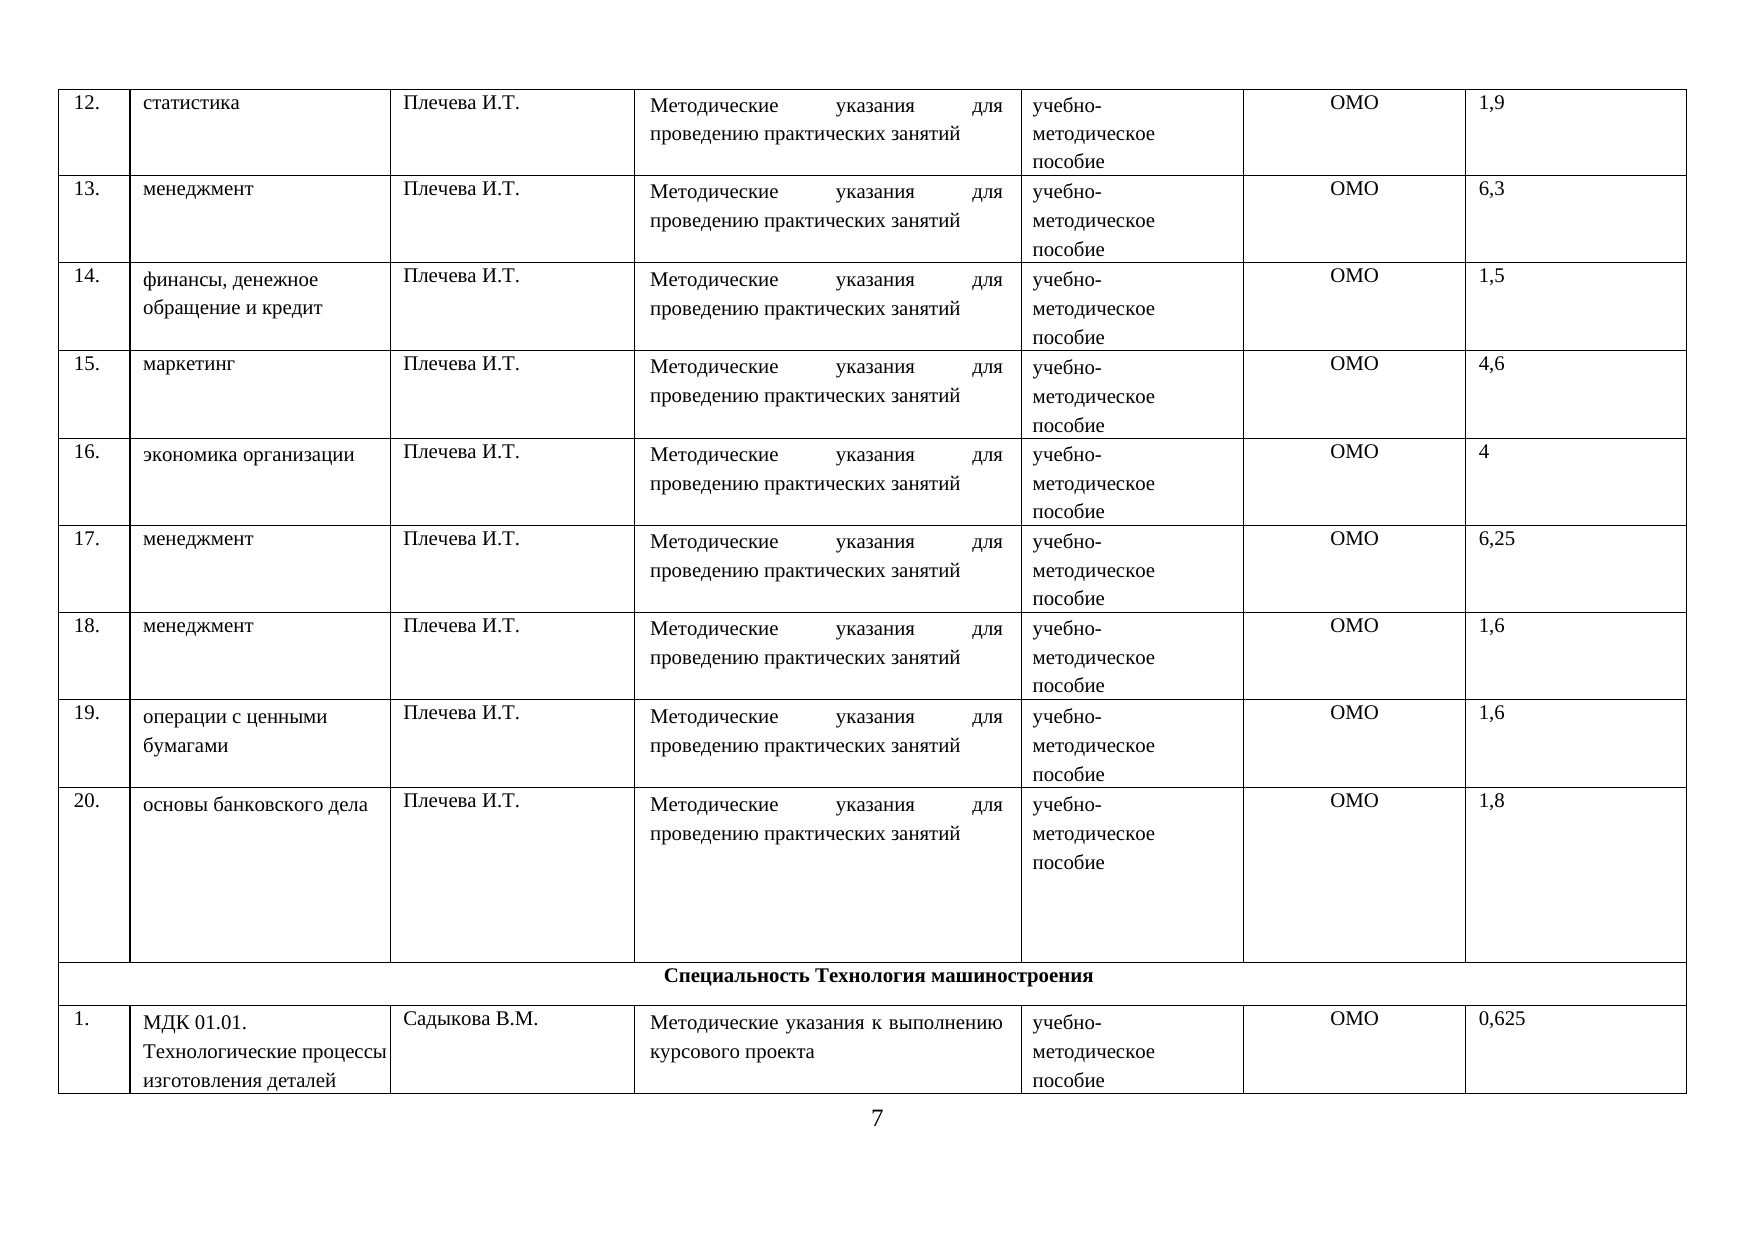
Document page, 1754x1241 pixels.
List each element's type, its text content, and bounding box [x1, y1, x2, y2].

table_cell Методические указания для проведению практических занятий [635, 439, 1021, 525]
table_cell 1. [59, 1006, 129, 1093]
table_cell Методические указания для проведению практических занятий [635, 700, 1021, 787]
table_cell учебно- методическое пособие [1022, 176, 1243, 262]
table_cell учебно- методическое пособие [1022, 700, 1243, 787]
table_cell 19. [59, 700, 129, 787]
table_cell учебно- методическое пособие [1022, 439, 1243, 525]
table_cell 4 [1466, 439, 1686, 525]
table_cell 1,8 [1466, 788, 1686, 962]
table_cell Специальность Технология машиностроения [59, 963, 1686, 1005]
table_cell основы банковского дела [131, 788, 390, 962]
table_cell ОМО [1244, 439, 1465, 525]
table_cell 15. [59, 351, 129, 438]
table_cell Плечева И.Т. [391, 351, 634, 438]
table_cell ОМО [1244, 1006, 1465, 1093]
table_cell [635, 176, 1021, 262]
table_cell 16. [59, 439, 129, 525]
table_cell ОМО [1244, 613, 1465, 699]
table_cell 13. [59, 176, 129, 262]
table_cell Методические указания для проведению практических занятий [635, 526, 1021, 612]
table_cell 0,625 [1466, 1006, 1686, 1093]
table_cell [131, 1006, 390, 1093]
table_cell 4,6 [1466, 351, 1686, 438]
table_cell менеджмент [131, 526, 390, 612]
table_cell 6,3 [1466, 176, 1686, 262]
table_cell 12. [59, 90, 129, 175]
table_cell Плечева И.Т. [391, 176, 634, 262]
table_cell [635, 90, 1021, 175]
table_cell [635, 1006, 1021, 1093]
table_cell 17. [59, 526, 129, 612]
table_cell маркетинг [131, 351, 390, 438]
table_cell 1,5 [1466, 263, 1686, 350]
table_cell учебно- методическое пособие [1022, 526, 1243, 612]
table_cell 18. [59, 613, 129, 699]
table_cell менеджмент [131, 176, 390, 262]
table_cell Методические указания для проведению практических занятий [635, 351, 1021, 438]
table_cell Методические указания для проведению практических занятий [635, 263, 1021, 350]
table_cell учебно- методическое пособие [1022, 788, 1243, 962]
table_cell Плечева И.Т. [391, 439, 634, 525]
table_cell ОМО [1244, 351, 1465, 438]
table_cell 1,6 [1466, 613, 1686, 699]
table_cell Плечева И.Т. [391, 613, 634, 699]
table_cell учебно- методическое пособие [1022, 351, 1243, 438]
table_cell 6,25 [1466, 526, 1686, 612]
table_cell ОМО [1244, 526, 1465, 612]
table_cell Плечева И.Т. [391, 700, 634, 787]
table_cell 1,6 [1466, 700, 1686, 787]
table_cell Методические указания для проведению практических занятий [635, 788, 1021, 962]
table_cell Садыкова В.М. [391, 1006, 634, 1093]
table_cell экономика организации [131, 439, 390, 525]
table_cell ОМО [1244, 700, 1465, 787]
table_cell 14. [59, 263, 129, 350]
table_cell менеджмент [131, 613, 390, 699]
table_cell финансы, денежное обращение и кредит [131, 263, 390, 350]
table_cell Плечева И.Т. [391, 526, 634, 612]
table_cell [1022, 90, 1243, 175]
table_cell Плечева И.Т. [391, 788, 634, 962]
table_cell 20. [59, 788, 129, 962]
table_cell Плечева И.Т. [391, 263, 634, 350]
table_cell статистика [131, 90, 390, 175]
table_cell ОМО [1244, 263, 1465, 350]
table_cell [1022, 1006, 1243, 1093]
table_cell Методические указания для проведению практических занятий [635, 613, 1021, 699]
table_cell ОМО [1244, 90, 1465, 175]
table_cell операции с ценными бумагами [131, 700, 390, 787]
table_cell 1,9 [1466, 90, 1686, 175]
table_cell учебно- методическое пособие [1022, 263, 1243, 350]
table_cell Плечева И.Т. [391, 90, 634, 175]
table_cell ОМО [1244, 788, 1465, 962]
table_cell ОМО [1244, 176, 1465, 262]
table_cell учебно- методическое пособие [1022, 613, 1243, 699]
